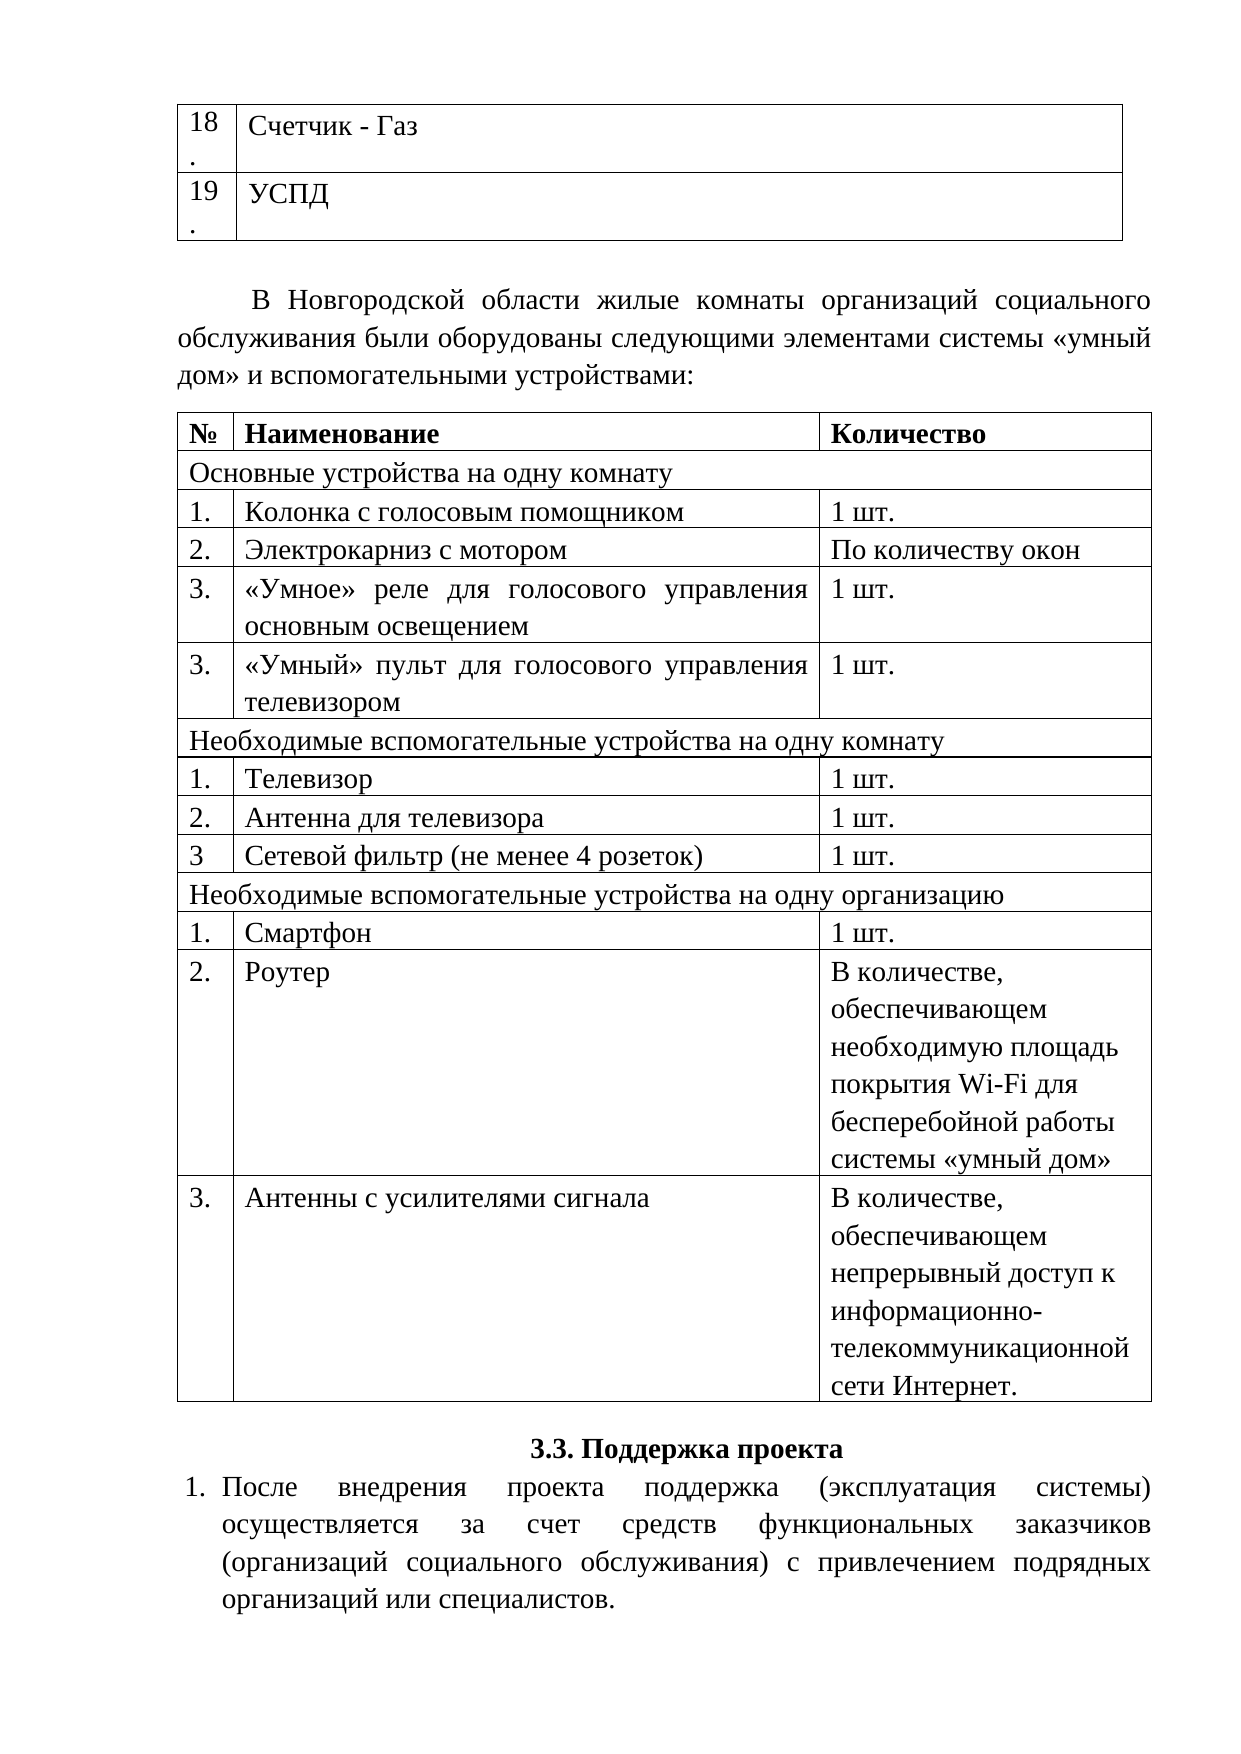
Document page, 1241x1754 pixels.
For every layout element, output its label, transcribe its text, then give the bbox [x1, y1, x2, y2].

table_cell «Умный» пульт для голосового управления телевизором [234, 643, 819, 718]
table_cell 2. [178, 528, 233, 566]
table_cell 1 шт. [820, 835, 1151, 872]
table_cell 1 шт. [820, 490, 1151, 527]
table_cell Необходимые вспомогательные устройства на одну комнату [178, 719, 1151, 756]
table_cell В количестве, обеспечивающем непрерывный доступ к информационно-телекоммуникационной сети Интернет. [820, 1176, 1151, 1401]
table_cell Антенны с усилителями сигнала [234, 1176, 819, 1401]
table_cell 1. [178, 912, 233, 949]
table_cell 1 шт. [820, 912, 1151, 949]
table_header Количество [820, 413, 1151, 450]
table_cell В количестве, обеспечивающем необходимую площадь покрытия Wi-Fi для бесперебойной работы системы «умный дом» [820, 950, 1151, 1175]
table_cell По количеству окон [820, 528, 1151, 566]
table_header Наименование [234, 413, 819, 450]
table_cell 1 шт. [820, 567, 1151, 642]
table_cell 1 шт. [820, 758, 1151, 795]
table_cell 3. [178, 567, 233, 642]
table_cell Антенна для телевизора [234, 796, 819, 833]
table_cell 2. [178, 796, 233, 833]
list 3.3. Поддержка проекта [222, 1427, 1152, 1465]
table_cell Смартфон [234, 912, 819, 949]
table_cell 3. [178, 1176, 233, 1401]
text В Новгородской области жилые комнаты организаций социального обслуживания были оборудованы следующими элементами системы «умный дом» и вспомогательными устройствами: [177, 278, 1152, 391]
table_cell 1. [178, 758, 233, 795]
table_cell Сетевой фильтр (не менее 4 розеток) [234, 835, 819, 872]
table_cell 1. [178, 490, 233, 527]
table_cell 3. [178, 643, 233, 718]
table_header № [178, 413, 233, 450]
table_cell «Умное» реле для голосового управления основным освещением [234, 567, 819, 642]
table_cell Роутер [234, 950, 819, 1175]
table_cell Счетчик - Газ [237, 105, 1122, 172]
table_cell 2. [178, 950, 233, 1175]
table_cell УСПД [237, 173, 1122, 240]
table_cell 1 шт. [820, 643, 1151, 718]
table_cell Основные устройства на одну комнату [178, 451, 1151, 489]
table_cell Телевизор [234, 758, 819, 795]
table_cell Необходимые вспомогательные устройства на одну организацию [178, 873, 1151, 911]
table_cell Электрокарниз с мотором [234, 528, 819, 566]
table_cell 19. [178, 173, 236, 240]
table_cell Колонка с голосовым помощником [234, 490, 819, 527]
table_cell 3 [178, 835, 233, 872]
list После внедрения проекта поддержка (эксплуатация системы) осуществляется за счет средств функциональных заказчиков (организаций социального обслуживания) с привлечением подрядных организаций или специалистов. [184, 1465, 1152, 1615]
table_cell 18. [178, 105, 236, 172]
table_cell 1 шт. [820, 796, 1151, 833]
